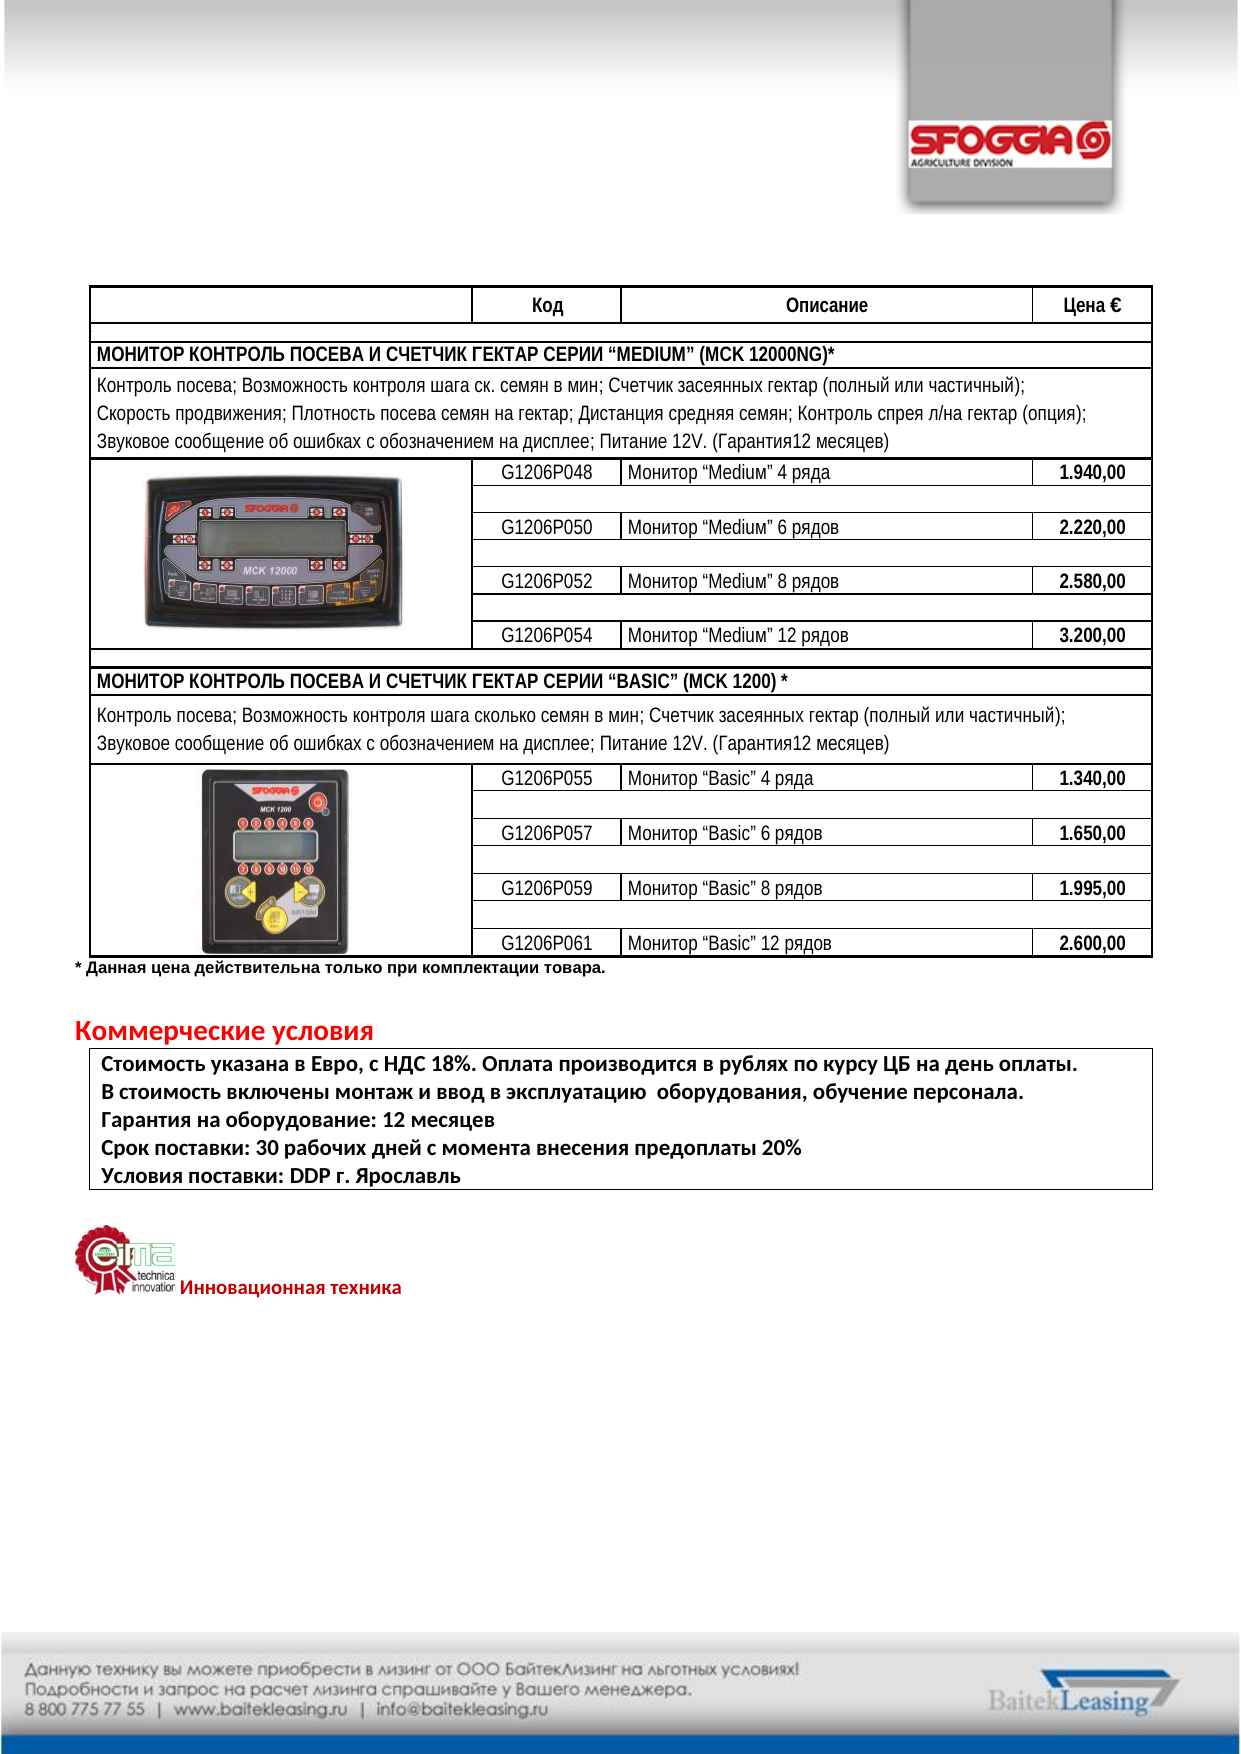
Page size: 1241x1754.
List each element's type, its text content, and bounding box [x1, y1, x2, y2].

table_cell МОНИТОР КОНТРОЛЬ ПОСЕВА И СЧЕТЧИК ГЕКТАР СЕРИИ “МEDIUМ” (МCK 12000NG)* [91, 343, 1151, 367]
table_cell G1206P050 [473, 513, 620, 539]
table_cell [91, 460, 471, 648]
table_cell Монитор “Basic” 12 рядов [622, 929, 1032, 955]
table_cell Контроль посева; Возможность контроля шага ск. семян в мин; Счетчик засеянных гектар (полный или частичный); Скорость продвижения; Плотность посева семян на гектар; Дистанция средняя семян; Контроль спрея л/на гектар (опция); Звуковое сообщение об ошибках с обозначением на дисплее; Питание 12V. (Гарантия12 месяцев) [91, 369, 1151, 457]
table_cell [473, 791, 1151, 818]
text Инновационная техника [75, 1226, 1165, 1299]
table_cell 1.940,00 [1033, 460, 1151, 484]
table_cell Монитор “Basic” 4 ряда [622, 765, 1032, 790]
table_cell Монитор “Мediuм” 4 ряда [622, 460, 1032, 484]
table_cell Монитор “Мediuм” 6 рядов [622, 513, 1032, 539]
table_cell [91, 650, 1151, 666]
picture [0, 1632, 1241, 1754]
table_cell G1206P061 [473, 929, 620, 955]
table_header [91, 288, 471, 322]
table_cell [473, 901, 1151, 928]
table_header Цена € [1033, 288, 1151, 322]
picture [0, 0, 1241, 214]
table_cell 3.200,00 [1033, 622, 1151, 648]
table_cell G1206P054 [473, 622, 620, 648]
table_header Код [473, 288, 620, 322]
table_cell [473, 540, 1151, 566]
table_cell [473, 846, 1151, 873]
table_cell Монитор “Мediuм” 8 рядов [622, 567, 1032, 593]
table_cell G1206P059 [473, 874, 620, 900]
table_cell 1.650,00 [1033, 819, 1151, 845]
table_cell 2.600,00 [1033, 929, 1151, 955]
table_cell [473, 595, 1151, 620]
picture [196, 768, 353, 954]
table_cell 1.340,00 [1033, 765, 1151, 790]
text * Данная цена действительна только при комплектации товара. [75, 957, 1165, 977]
table_cell 2.220,00 [1033, 513, 1151, 539]
table_cell Монитор “Basic” 6 рядов [622, 819, 1032, 845]
table_header Описание [622, 288, 1032, 322]
table_cell Монитор “Мediuм” 12 рядов [622, 622, 1032, 648]
table_cell м [91, 324, 1151, 341]
picture [143, 473, 403, 630]
table_cell G1206P048 [473, 460, 620, 484]
text Коммерческие условия [75, 1012, 1165, 1048]
table_cell 2.580,00 [1033, 567, 1151, 593]
table_header Стоимость указана в Евро, с НДС 18%. Оплата производится в рублях по курсу ЦБ на день оплаты. В стоимость включены монтаж и ввод в эксплуатацию оборудования, обучение персонала. Гарантия на оборудование: 12 месяцев Срок поставки: 30 рабочих дней с момента внесения предоплаты 20% Условия поставки: DDP г. Ярославль [90, 1049, 1152, 1189]
table_cell G1206P057 [473, 819, 620, 845]
table_cell МОНИТОР КОНТРОЛЬ ПОСЕВА И СЧЕТЧИК ГЕКТАР СЕРИИ “BASIC” (МCK 1200) * [91, 669, 1151, 694]
table_cell 1.995,00 [1033, 874, 1151, 900]
picture [75, 1225, 175, 1295]
table_cell [91, 765, 471, 955]
table_cell Монитор “Basic” 8 рядов [622, 874, 1032, 900]
table_cell G1206P055 [473, 765, 620, 790]
table_cell [473, 486, 1151, 512]
table_cell G1206P052 [473, 567, 620, 593]
table_cell Контроль посева; Возможность контроля шага сколько семян в мин; Счетчик засеянных гектар (полный или частичный); Звуковое сообщение об ошибках с обозначением на дисплее; Питание 12V. (Гарантия12 месяцев) [91, 696, 1151, 763]
